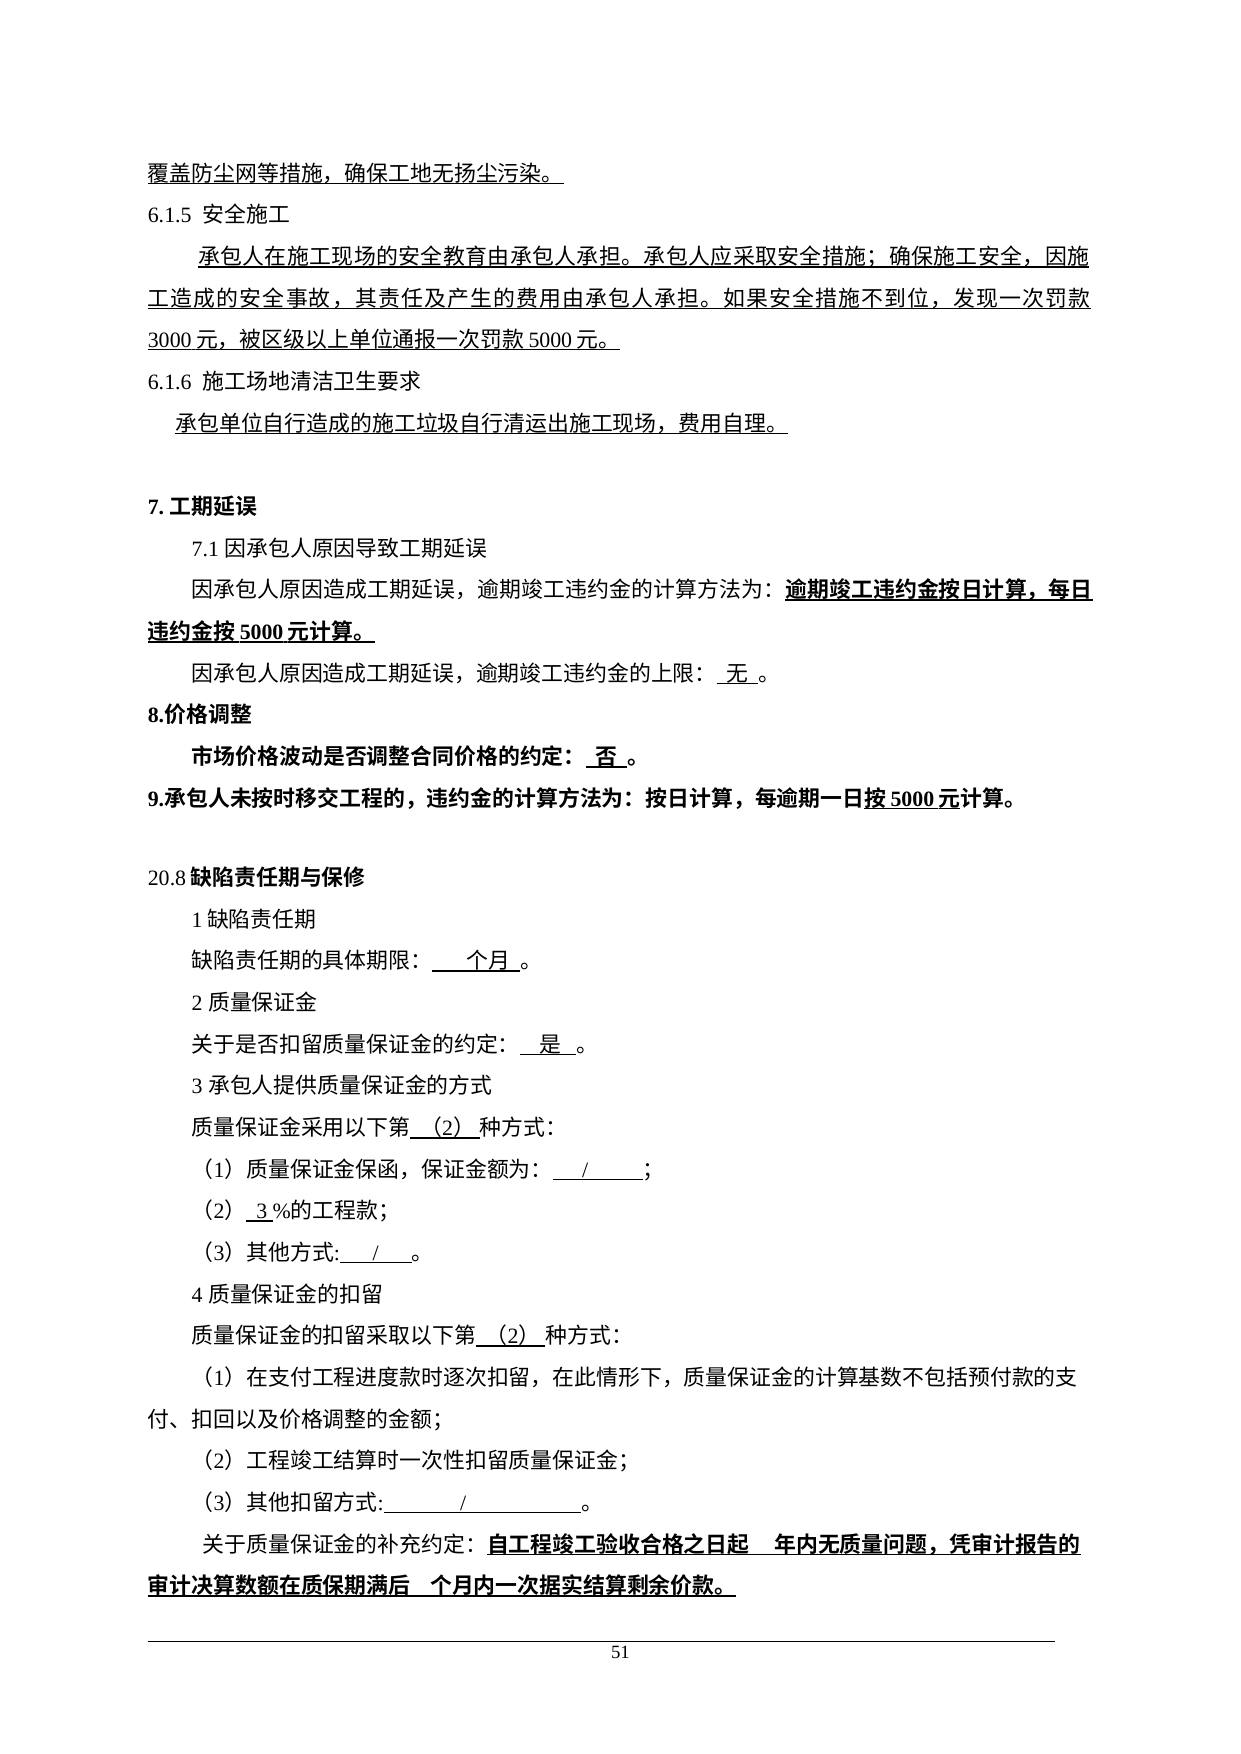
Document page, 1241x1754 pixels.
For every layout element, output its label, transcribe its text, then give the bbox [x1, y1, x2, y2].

text 缺陷责任期的具体期限： 个月 。 [148, 935, 1092, 977]
text 关于是否扣留质量保证金的约定： 是 。 [148, 1019, 1092, 1060]
text 20.8缺陷责任期与保修 [148, 852, 1092, 894]
text （1）在支付工程进度款时逐次扣留，在此情形下，质量保证金的计算基数不包括预付款的支付、扣回以及价格调整的金额； [148, 1352, 1092, 1435]
text 关于质量保证金的补充约定：自工程竣工验收合格之日起 年内无质量问题，凭审计报告的审计决算数额在质保期满后 个月内一次据实结算剩余价款。 [148, 1519, 1092, 1602]
text 承包单位自行造成的施工垃圾自行清运出施工现场，费用自理。 [148, 398, 1092, 439]
text 质量保证金采用以下第 （2） 种方式： [148, 1102, 1092, 1144]
text 6.1.5 安全施工 [148, 189, 1092, 231]
text 3 承包人提供质量保证金的方式 [148, 1060, 1092, 1102]
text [148, 148, 1092, 189]
text 2 质量保证金 [148, 977, 1092, 1019]
text （3）其他方式: / 。 [148, 1227, 1092, 1269]
text （2） 3 %的工程款； [148, 1185, 1092, 1227]
text 承包人在施工现场的安全教育由承包人承担。承包人应采取安全措施；确保施工安全，因施工造成的安全事故，其责任及产生的费用由承包人承担。如果安全措施不到位，发现一次罚款3000元，被区级以上单位通报一次罚款5000元。 [148, 231, 1092, 356]
text 因承包人原因造成工期延误，逾期竣工违约金的计算方法为：逾期竣工违约金按日计算，每日违约金按5000元计算。 [148, 564, 1092, 648]
text 市场价格波动是否调整合同价格的约定： 否 。 [148, 731, 1092, 773]
text 因承包人原因造成工期延误，逾期竣工违约金的上限： 无 。 [148, 648, 1092, 689]
text 7.1 因承包人原因导致工期延误 [148, 523, 1092, 564]
text （1）质量保证金保函，保证金额为： / ； [148, 1144, 1092, 1185]
text 6.1.6 施工场地清洁卫生要求 [148, 356, 1092, 398]
text 4 质量保证金的扣留 [148, 1269, 1092, 1310]
text 1缺陷责任期 [148, 894, 1092, 935]
text 7. 工期延误 [148, 481, 1092, 523]
text 8.价格调整 [148, 689, 1092, 731]
text 9.承包人未按时移交工程的，违约金的计算方法为：按日计算，每逾期一日按5000元计算。 [148, 773, 1092, 814]
text （3）其他扣留方式: / 。 [148, 1477, 1092, 1519]
text 质量保证金的扣留采取以下第 （2） 种方式： [148, 1310, 1092, 1352]
text （2）工程竣工结算时一次性扣留质量保证金； [148, 1435, 1092, 1477]
